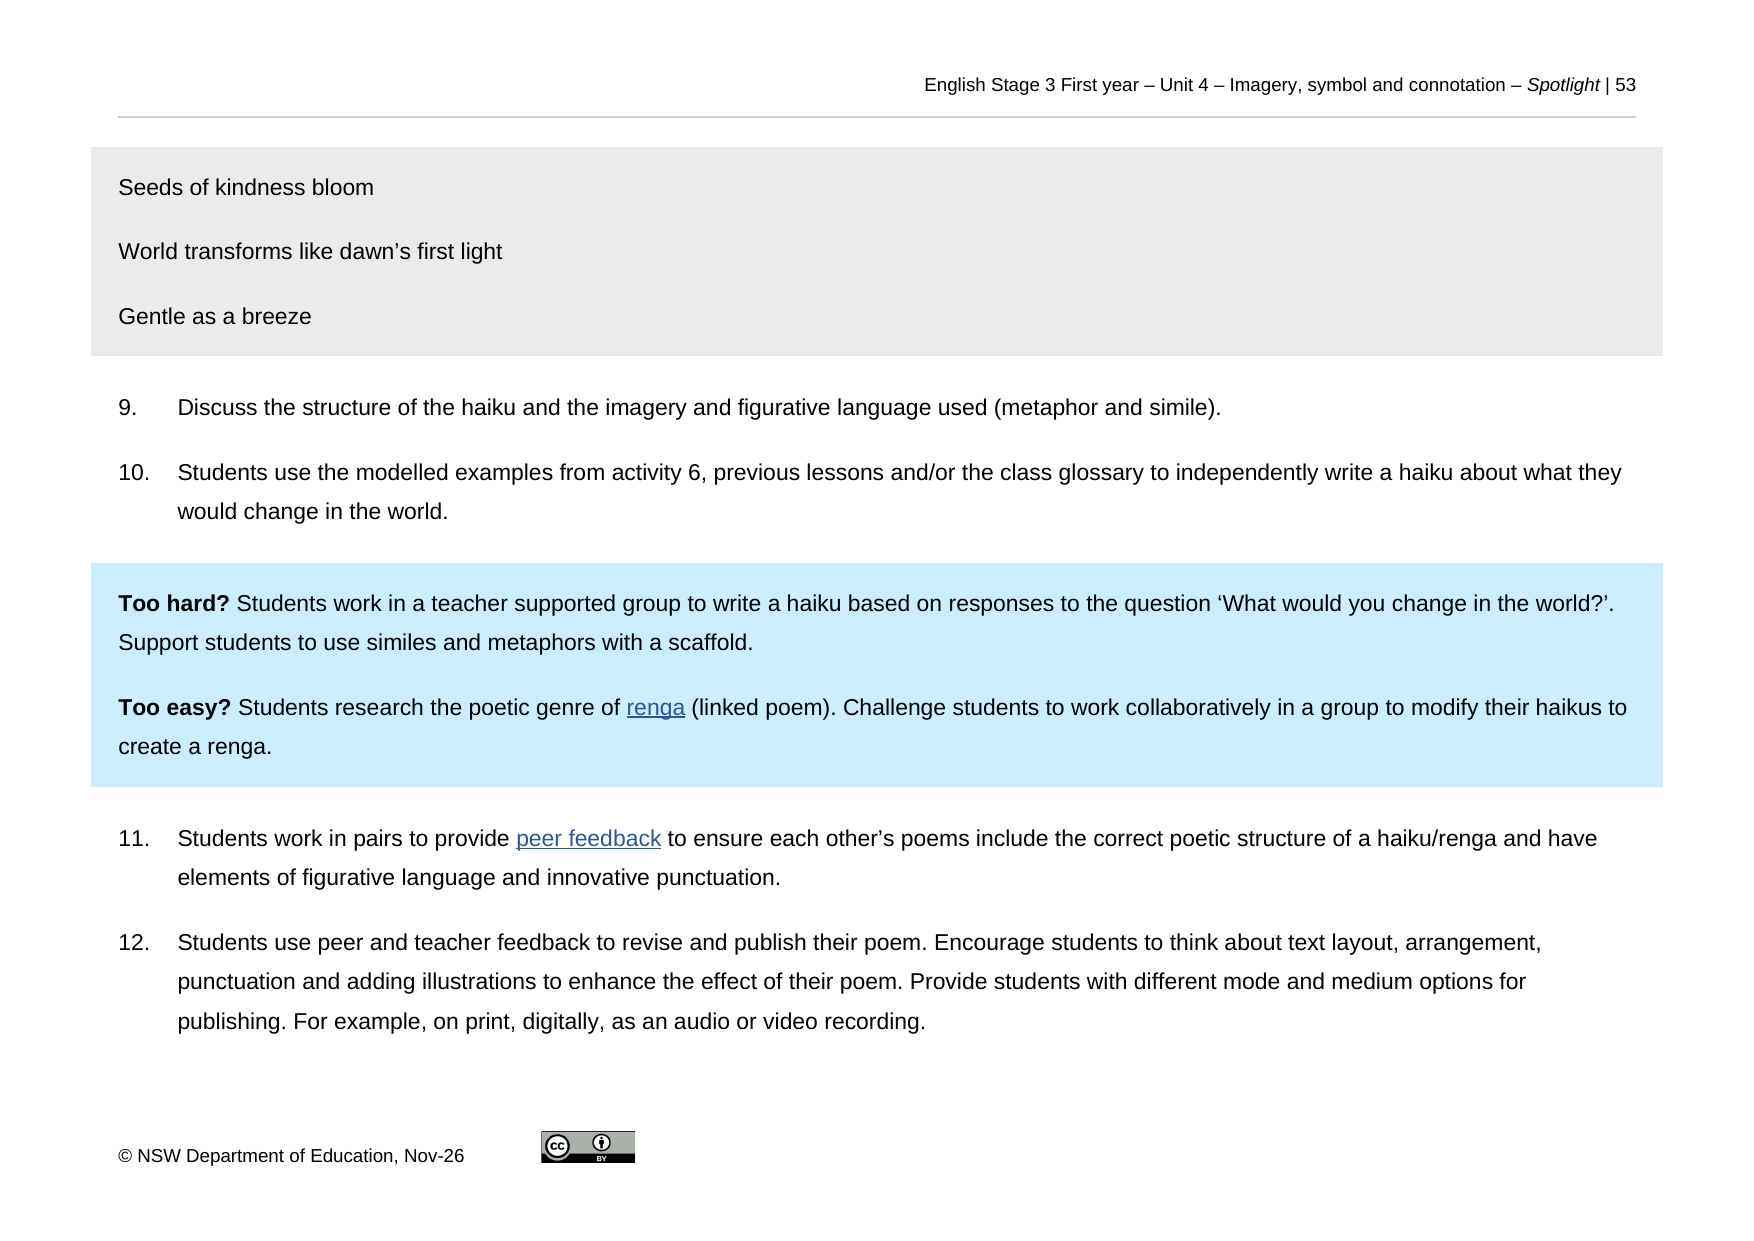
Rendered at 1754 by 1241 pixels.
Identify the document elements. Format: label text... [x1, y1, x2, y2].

text Too hard? Students work in a teacher supported group to write a haiku based on responses to the question ‘What would you change in the world?’. Support students to use similes and metaphors with a scaffold. [97, 569, 1657, 656]
list Students use the modelled examples from activity 6, previous lessons and/or the class glossary to independently write a haiku about what they would change in the world. [118, 459, 1636, 524]
text Too easy? Students research the poetic genre of renga (linked poem). Challenge students to work collaboratively in a group to modify their haikus to create a renga. [97, 667, 1657, 780]
list Discuss the structure of the haiku and the imagery and figurative language used (metaphor and simile). [118, 394, 1636, 421]
text Gentle as a breeze [97, 276, 1657, 350]
text World transforms like dawn’s first light [97, 211, 1657, 264]
list Students use peer and teacher feedback to revise and publish their poem. Encourage students to think about text layout, arrangement, punctuation and adding illustrations to enhance the effect of their poem. Provide students with different mode and medium options for publishing. For example, on print, digitally, as an audio or video recording. [118, 929, 1636, 1034]
list Students work in pairs to provide peer feedback to ensure each other’s poems include the correct poetic structure of a haiku/renga and have elements of figurative language and innovative punctuation. [118, 825, 1636, 891]
picture [541, 1131, 635, 1163]
text Seeds of kindness bloom [97, 153, 1657, 200]
